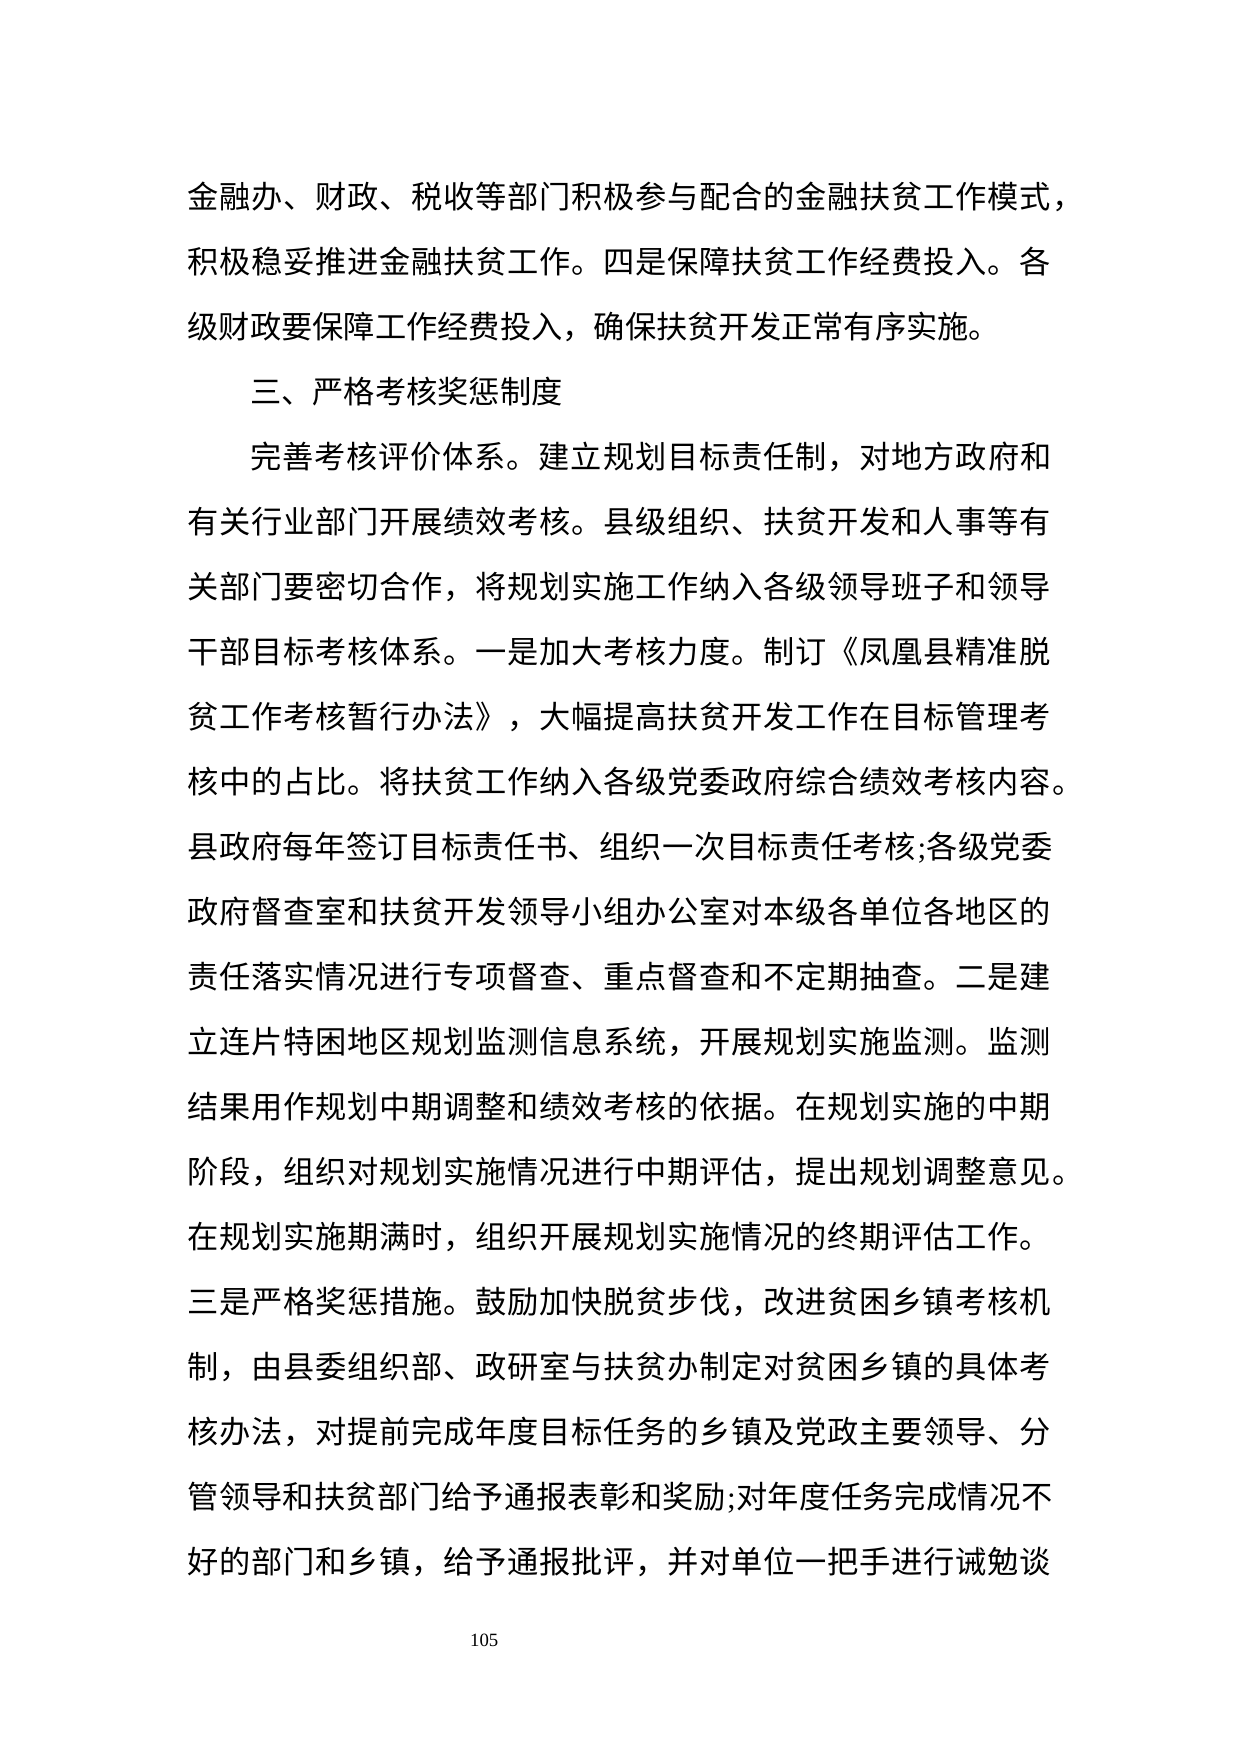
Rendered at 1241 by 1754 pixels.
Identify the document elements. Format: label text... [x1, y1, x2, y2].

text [187, 422, 1053, 1592]
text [187, 162, 1053, 357]
text 三、严格考核奖惩制度 [187, 357, 1053, 422]
